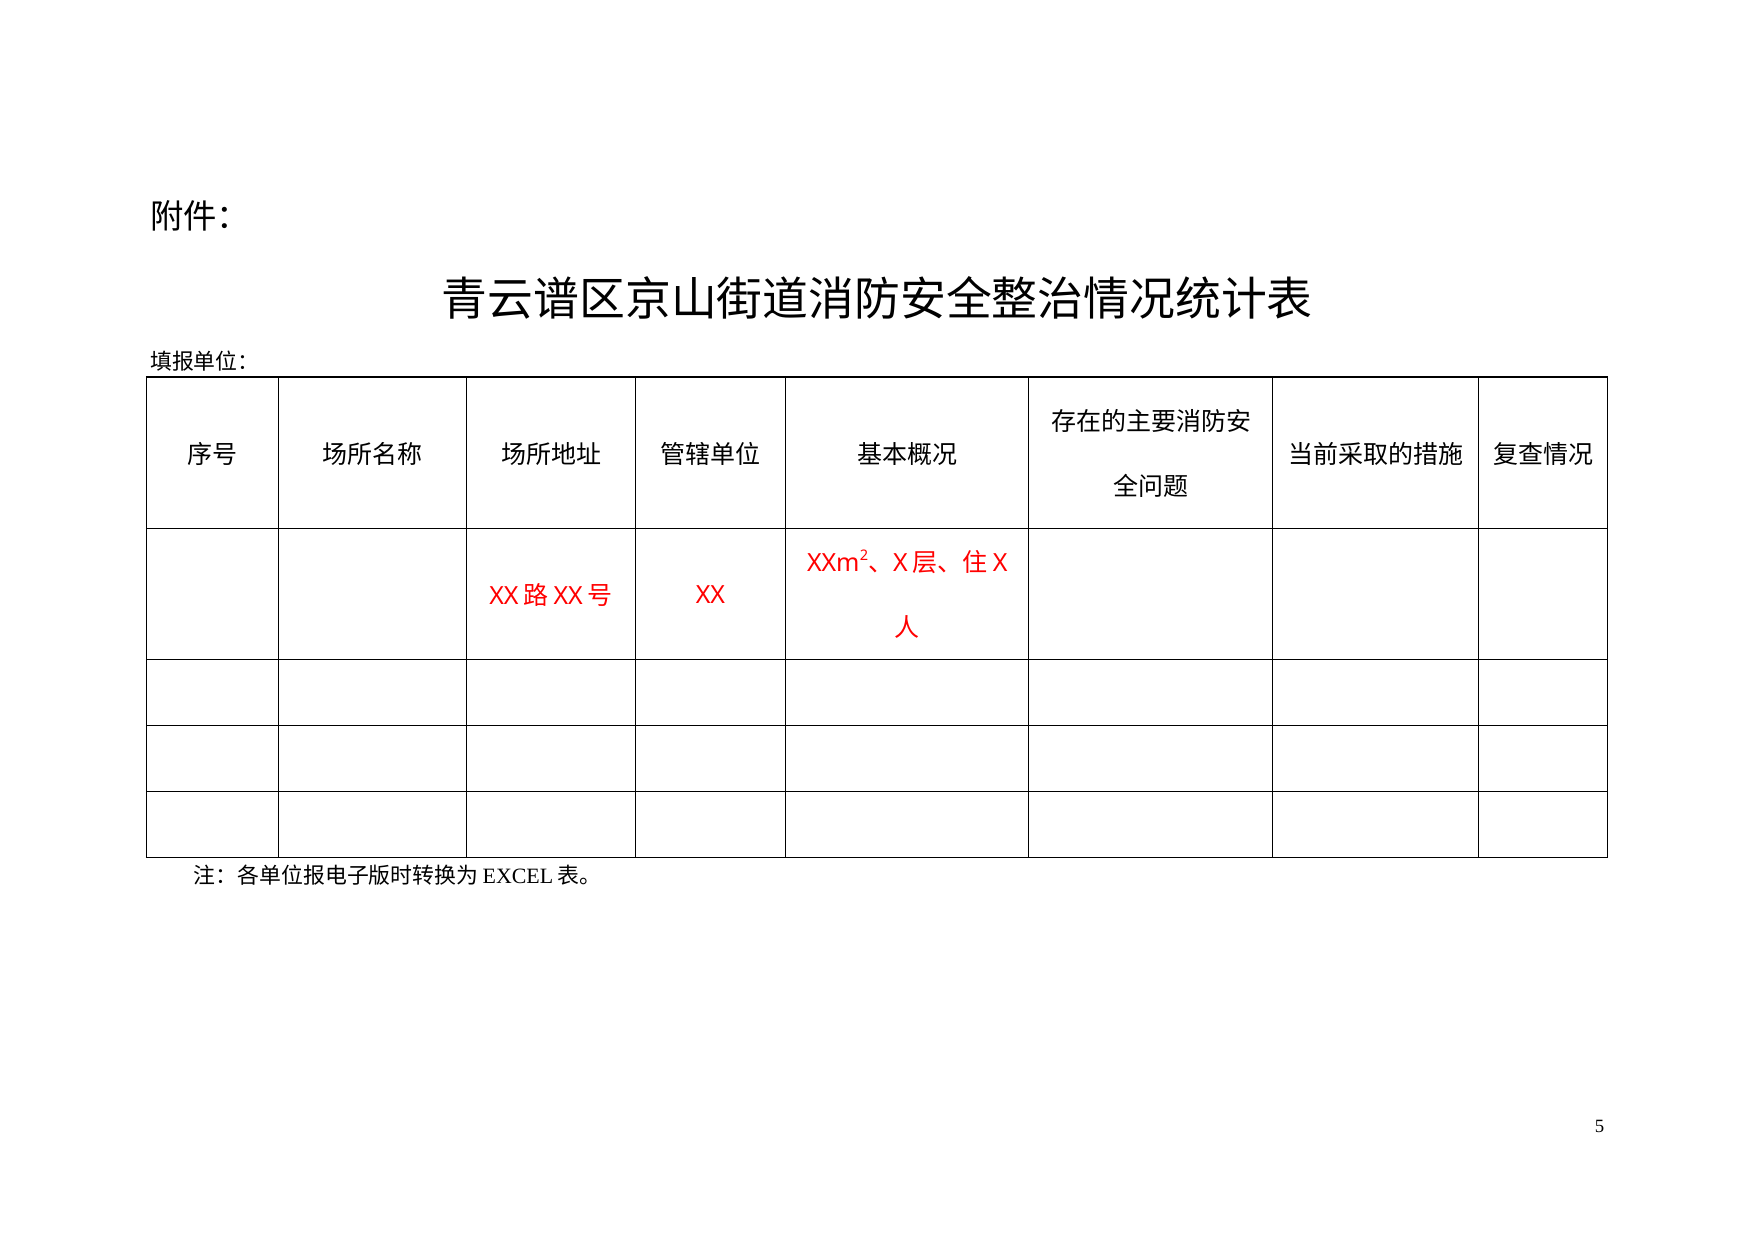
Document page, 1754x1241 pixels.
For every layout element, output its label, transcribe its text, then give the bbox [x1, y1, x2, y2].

table_cell [279, 529, 466, 658]
table_cell [1479, 529, 1607, 658]
table_header 场所地址 [467, 378, 635, 527]
table_cell [1273, 529, 1478, 658]
table_cell [636, 792, 785, 857]
table_cell [1479, 726, 1607, 791]
table_cell [279, 726, 466, 791]
table_cell [147, 529, 278, 658]
table_cell XXm2、X层、住X人 [786, 529, 1028, 658]
table_header 当前采取的措施 [1273, 378, 1478, 527]
table_cell [1029, 660, 1272, 724]
table_cell [147, 792, 278, 857]
table_cell [279, 660, 466, 724]
table_cell [1273, 726, 1478, 791]
table_cell [636, 726, 785, 791]
table_cell [147, 726, 278, 791]
table_header 复查情况 [1479, 378, 1607, 527]
table_cell [636, 660, 785, 724]
table_header 序号 [147, 378, 278, 527]
text 附件： [150, 181, 1604, 246]
table_cell [467, 792, 635, 857]
text 填报单位： [150, 344, 1604, 376]
text 注：各单位报电子版时转换为EXCEL表。 [150, 858, 1604, 890]
table_cell [147, 660, 278, 724]
table_header 基本概况 [786, 378, 1028, 527]
table_cell [786, 660, 1028, 724]
table_cell [1029, 792, 1272, 857]
text 青云谱区京山街道消防安全整治情况统计表 [150, 246, 1604, 344]
table_cell [467, 660, 635, 724]
table_header 场所名称 [279, 378, 466, 527]
table_cell XX [636, 529, 785, 658]
table_header 管辖单位 [636, 378, 785, 527]
table_cell XX路XX号 [467, 529, 635, 658]
table_header 存在的主要消防安全问题 [1029, 378, 1272, 527]
table_cell [1479, 792, 1607, 857]
table_cell [1273, 792, 1478, 857]
table_cell [1479, 660, 1607, 724]
table_cell [1029, 726, 1272, 791]
table_cell [467, 726, 635, 791]
table_cell [786, 792, 1028, 857]
table_cell [1273, 660, 1478, 724]
table_cell [786, 726, 1028, 791]
table_cell [279, 792, 466, 857]
table_cell [1029, 529, 1272, 658]
